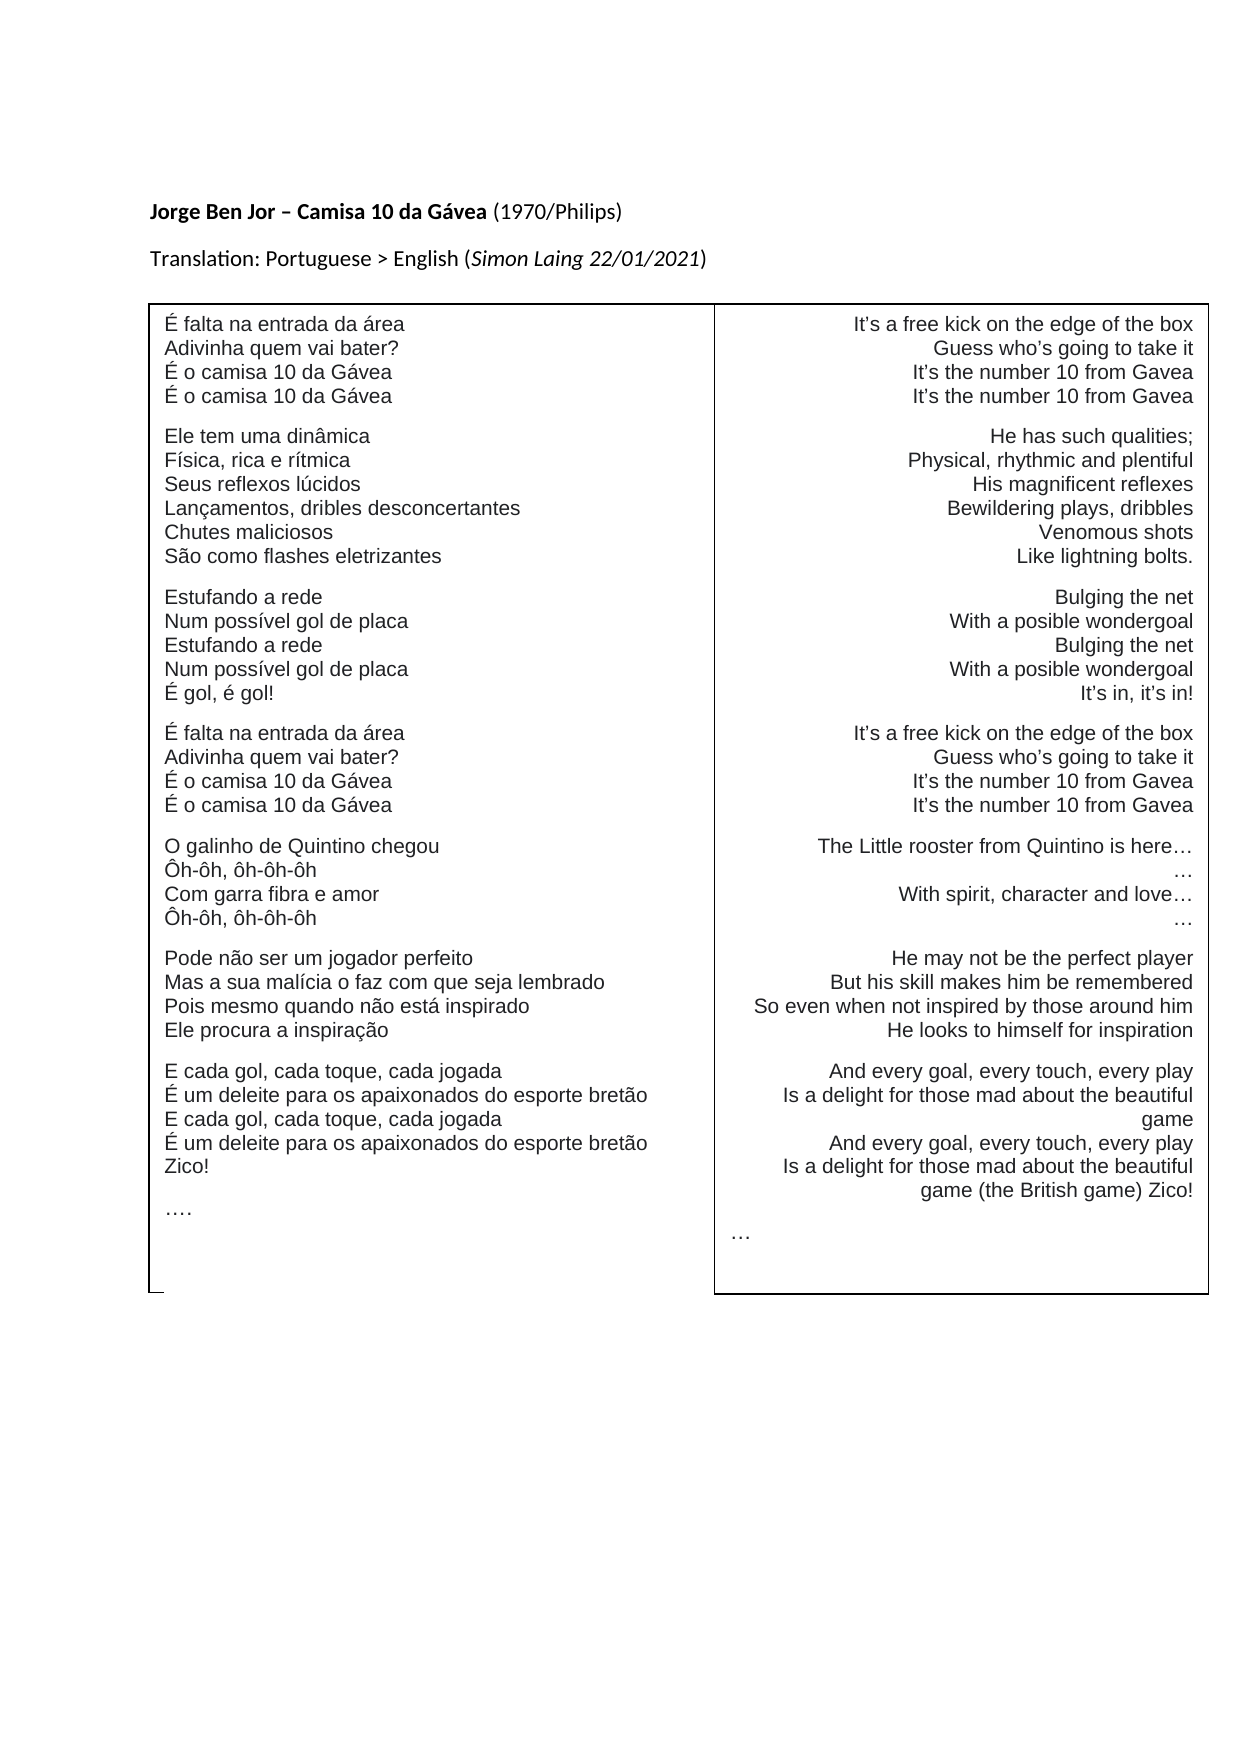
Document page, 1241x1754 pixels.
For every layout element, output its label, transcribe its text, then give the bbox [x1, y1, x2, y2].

text Translation: Portuguese > English (Simon Laing 22/01/2021) [150, 244, 1090, 272]
text Jorge Ben Jor – Camisa 10 da Gávea (1970/Philips) [150, 197, 1090, 225]
